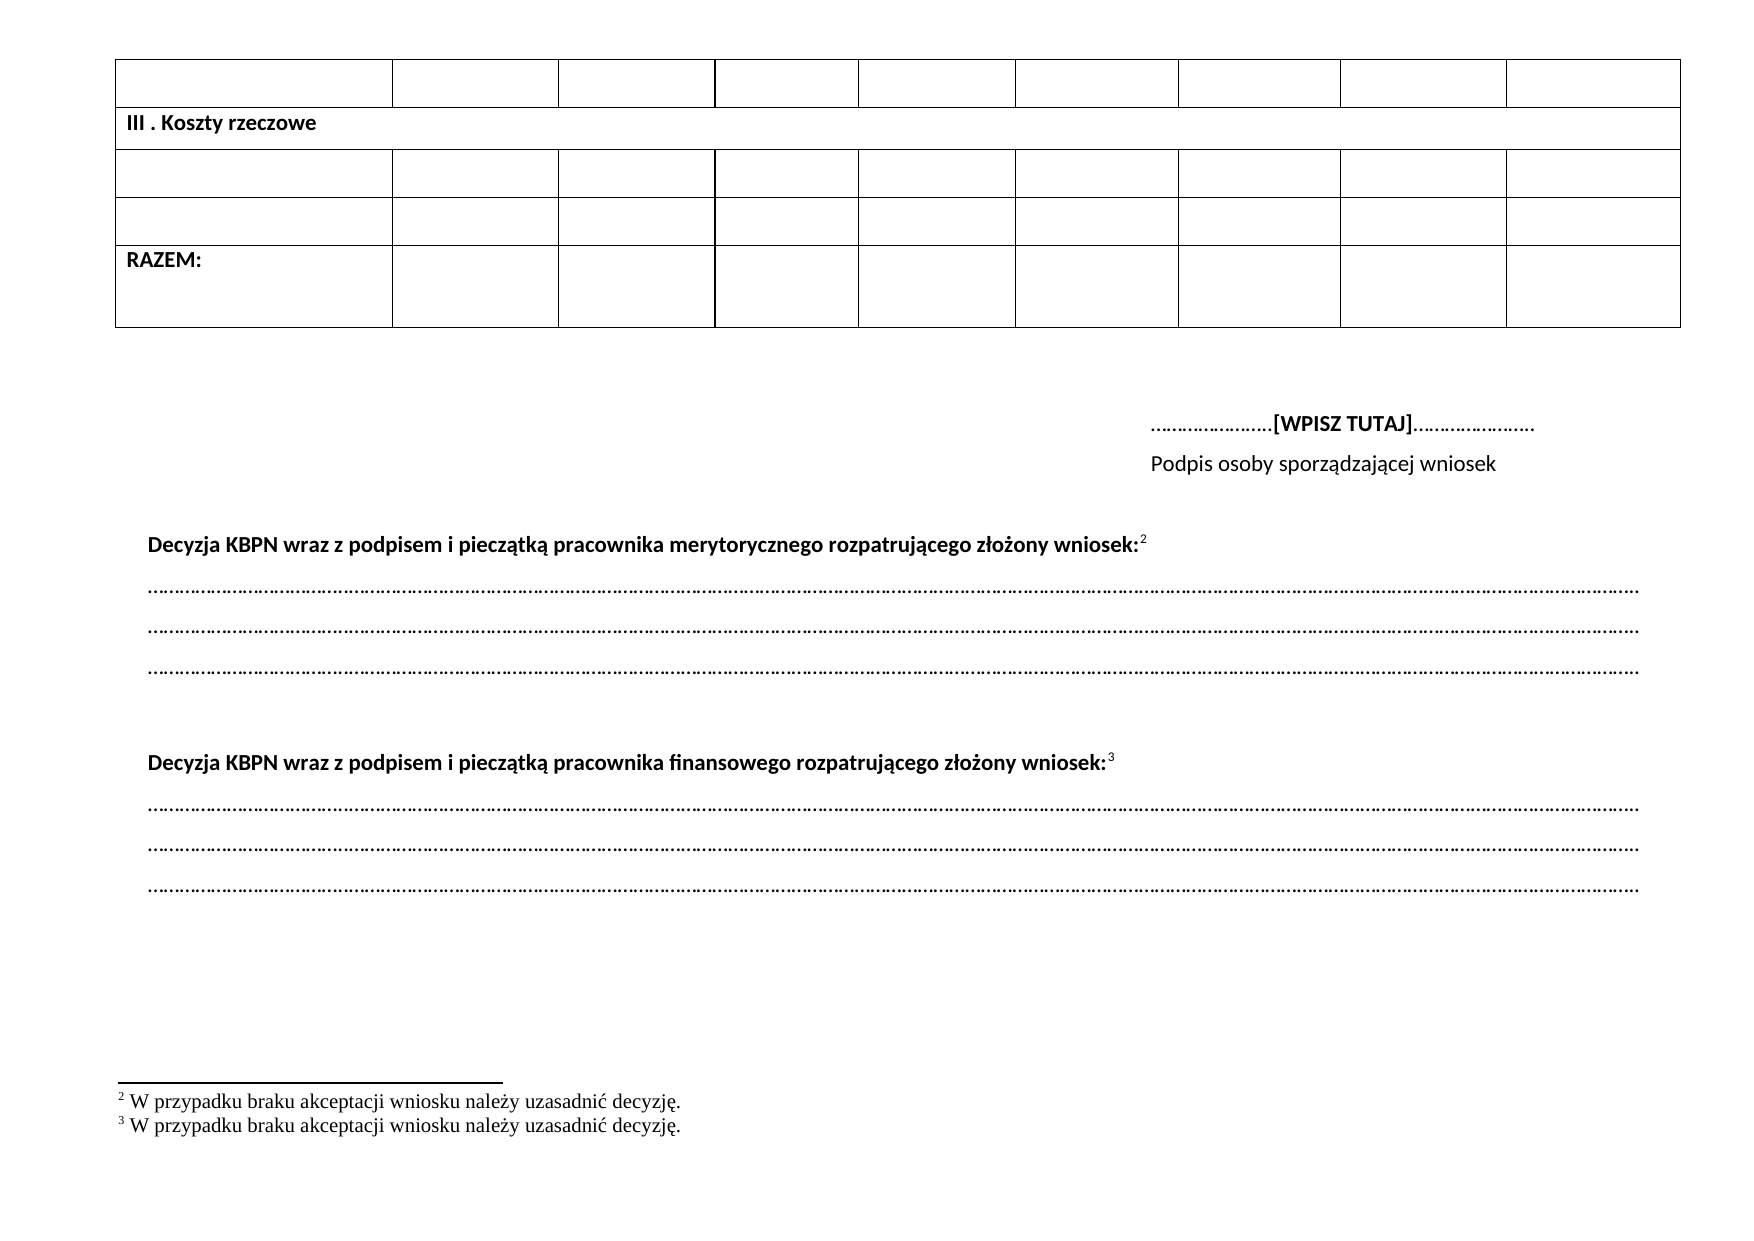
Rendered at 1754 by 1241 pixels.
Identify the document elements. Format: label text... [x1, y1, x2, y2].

text ………………………………..……………………………………………………………………………………………………………………………………………………………………………………………………………………….. [148, 829, 1654, 857]
table_cell [1507, 246, 1680, 327]
table_cell [1341, 198, 1506, 244]
table_cell [1341, 150, 1506, 197]
text Podpis osoby sporządzającej wniosek [148, 449, 1654, 477]
table_cell [859, 150, 1015, 197]
table_cell [716, 246, 858, 327]
table_cell [116, 60, 392, 107]
text ………………………………..……………………………………………………………………………………………………………………………………………………………………………………………………………………….. [148, 652, 1654, 680]
table_cell [1179, 246, 1340, 327]
table_cell [116, 150, 392, 197]
table_cell [859, 198, 1015, 244]
table_cell [559, 150, 714, 197]
text …………………..[WPISZ TUTAJ]………………….. [148, 409, 1654, 437]
table_cell [1016, 198, 1178, 244]
table_cell [116, 198, 392, 244]
text ………………………………..……………………………………………………………………………………………………………………………………………………………………………………………………………………….. [148, 571, 1654, 599]
table_cell [716, 198, 858, 244]
table_cell [716, 150, 858, 197]
table_cell [1016, 60, 1178, 107]
table_cell RAZEM: [116, 246, 392, 327]
table_cell [393, 198, 558, 244]
table_cell [1179, 198, 1340, 244]
table_cell [859, 246, 1015, 327]
table_cell [393, 150, 558, 197]
table_cell [1507, 150, 1680, 197]
table_cell [1179, 150, 1340, 197]
table_cell [559, 60, 714, 107]
table_cell [559, 198, 714, 244]
text ………………………………..……………………………………………………………………………………………………………………………………………………………………………………………………………………….. [148, 789, 1654, 817]
table_cell [716, 60, 858, 107]
table_cell III . Koszty rzeczowe [116, 108, 1680, 149]
table_cell [859, 60, 1015, 107]
table_cell [1179, 60, 1340, 107]
table_cell [1507, 198, 1680, 244]
table_cell [393, 60, 558, 107]
table_cell [1341, 246, 1506, 327]
table_cell [559, 246, 714, 327]
table_cell [1341, 60, 1506, 107]
table_cell [1016, 150, 1178, 197]
table_cell [393, 246, 558, 327]
text ………………………………..……………………………………………………………………………………………………………………………………………………………………………………………………………………….. [148, 870, 1654, 898]
text Decyzja KBPN wraz z podpisem i pieczątką pracownika finansowego rozpatrującego złożony wniosek: [148, 748, 1654, 776]
table_cell [1507, 60, 1680, 107]
text ………………………………..……………………………………………………………………………………………………………………………………………………………………………………………………………………….. [148, 611, 1654, 639]
text Decyzja KBPN wraz z podpisem i pieczątką pracownika merytorycznego rozpatrującego złożony wniosek: [148, 530, 1654, 558]
table_cell [1016, 246, 1178, 327]
